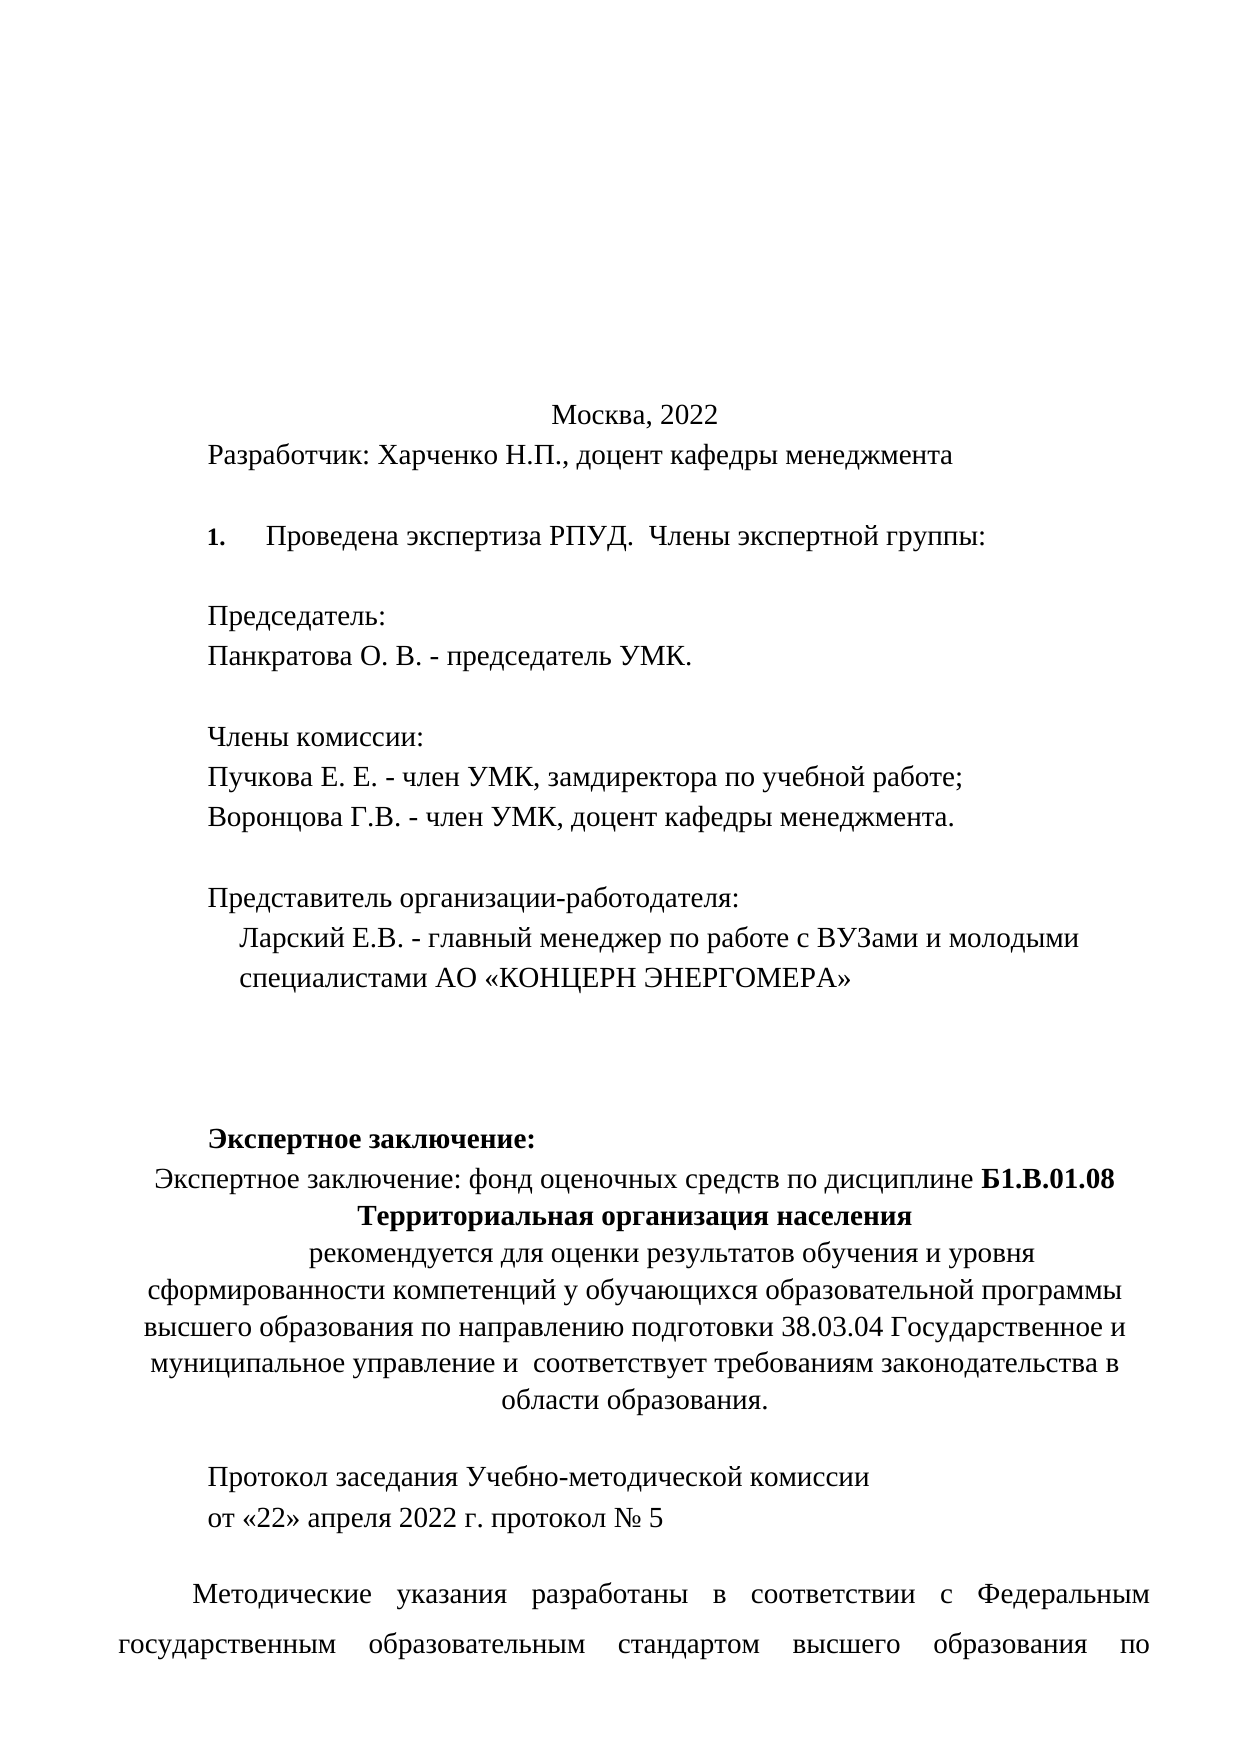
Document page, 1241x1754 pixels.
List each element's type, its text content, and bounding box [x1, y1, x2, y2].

text Москва, 2022 [118, 397, 1151, 431]
text от «22» апреля 2022 г. протокол № 5 [118, 1500, 1144, 1533]
text Воронцова Г.В. - член УМК, доцент кафедры менеджмента. [118, 799, 1144, 833]
text Члены комиссии: [118, 719, 1144, 752]
text Экспертное заключение: [118, 1121, 1144, 1154]
text Панкратова О. В. - председатель УМК. [118, 638, 1144, 672]
text рекомендуется для оценки результатов обучения и уровня сформированности компетенций у обучающихся образовательной программы высшего образования по направлению подготовки 38.03.04 Государственное и муниципальное управление и соответствует требованиям законодательства в области образования. [119, 1235, 1151, 1416]
text Протокол заседания Учебно-методической комиссии [118, 1459, 1144, 1493]
text Представитель организации-работодателя: [118, 880, 1144, 913]
list Проведена экспертиза РПУД. Члены экспертной группы: [118, 518, 1144, 551]
text Ларский Е.В. - главный менеджер по работе с ВУЗами и молодыми специалистами АО «КОНЦЕРН ЭНЕРГОМЕРА» [239, 920, 1144, 994]
text Пучкова Е. Е. - член УМК, замдиректора по учебной работе; [118, 759, 1144, 793]
text Экспертное заключение: фонд оценочных средств по дисциплине Б1.В.01.08 Территориальная организация населения [118, 1161, 1151, 1232]
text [118, 1576, 1151, 1659]
text Председатель: [118, 598, 1144, 632]
text Разработчик: Харченко Н.П., доцент кафедры менеджмента [118, 437, 1144, 471]
